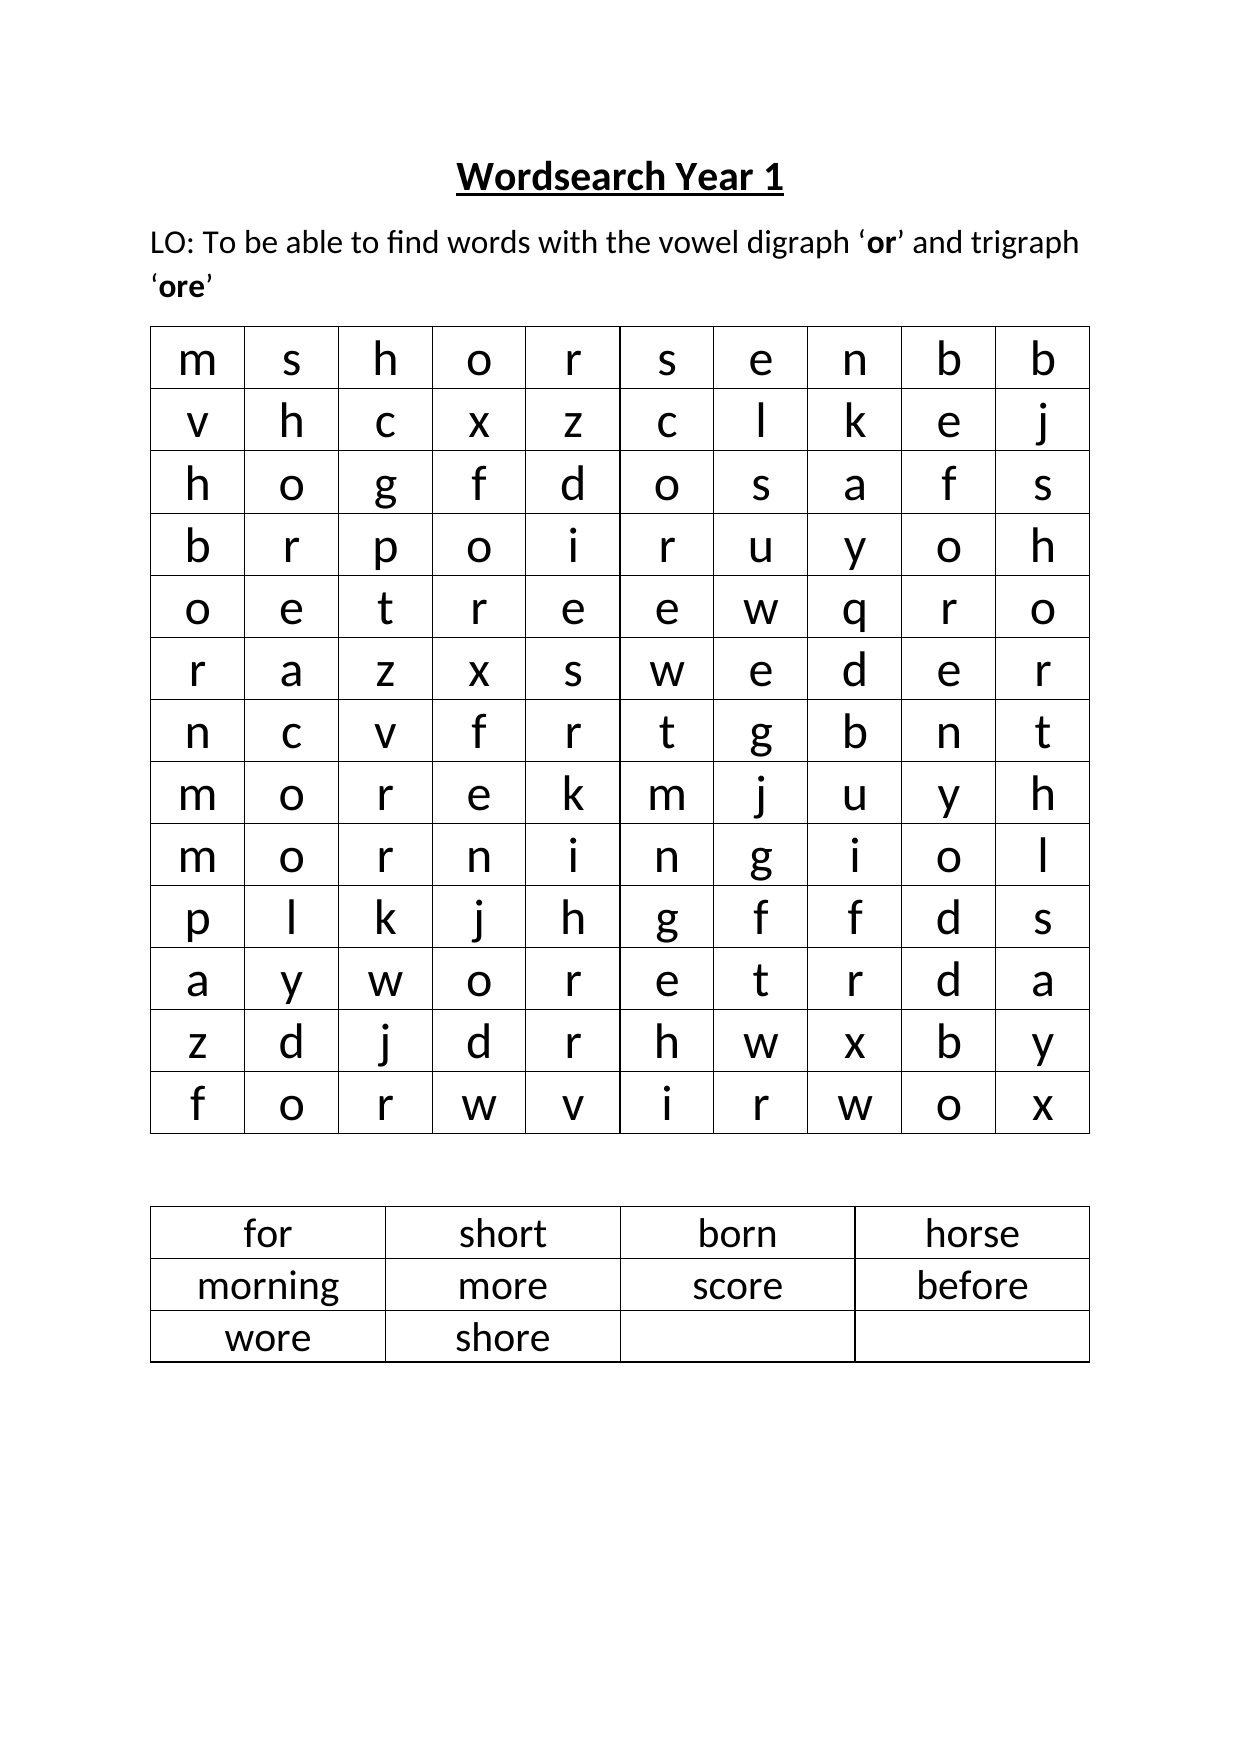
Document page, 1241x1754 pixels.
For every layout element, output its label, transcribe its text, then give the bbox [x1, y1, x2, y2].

table_cell s [996, 886, 1089, 947]
table_cell r [339, 762, 432, 823]
table_header born [621, 1207, 854, 1258]
table_cell i [526, 824, 619, 885]
table_cell l [245, 886, 338, 947]
table_cell y [245, 948, 338, 1009]
table_cell s [526, 638, 619, 699]
table_cell [856, 1311, 1089, 1361]
table_cell i [621, 1072, 713, 1133]
table_header short [386, 1207, 620, 1258]
table_cell x [808, 1010, 901, 1071]
table_cell m [151, 762, 244, 823]
table_cell u [714, 514, 807, 574]
table_header for [151, 1207, 385, 1258]
table_cell r [714, 1072, 807, 1133]
table_cell i [526, 514, 619, 574]
table_cell y [808, 514, 901, 574]
table_cell o [433, 514, 525, 574]
table_cell c [621, 389, 713, 450]
table_cell o [902, 824, 995, 885]
table_cell h [996, 762, 1089, 823]
table_cell r [808, 948, 901, 1009]
table_cell more [386, 1259, 620, 1309]
table_cell a [245, 638, 338, 699]
table_cell before [856, 1259, 1089, 1309]
table_cell o [245, 824, 338, 885]
table_cell y [902, 762, 995, 823]
table_cell p [339, 514, 432, 574]
table_header e [714, 327, 807, 388]
table_cell t [996, 700, 1089, 761]
table_cell e [902, 389, 995, 450]
table_cell g [714, 824, 807, 885]
table_header s [621, 327, 713, 388]
table_cell t [714, 948, 807, 1009]
table_cell l [714, 389, 807, 450]
table_cell a [808, 451, 901, 512]
table_cell score [621, 1259, 854, 1309]
table_header o [433, 327, 525, 388]
table_cell h [526, 886, 619, 947]
table_cell o [245, 762, 338, 823]
table_cell c [245, 700, 338, 761]
table_cell h [621, 1010, 713, 1071]
table_header r [526, 327, 619, 388]
table_cell g [339, 451, 432, 512]
table_cell n [151, 700, 244, 761]
table_cell o [621, 451, 713, 512]
table_cell r [902, 576, 995, 637]
table_cell z [339, 638, 432, 699]
table_cell k [808, 389, 901, 450]
table_cell shore [386, 1311, 620, 1361]
table_cell e [902, 638, 995, 699]
table_cell g [714, 700, 807, 761]
table_cell r [151, 638, 244, 699]
table_cell z [526, 389, 619, 450]
table_cell o [245, 1072, 338, 1133]
table_cell r [526, 700, 619, 761]
table_cell h [151, 451, 244, 512]
table_cell morning [151, 1259, 385, 1309]
table_cell r [996, 638, 1089, 699]
table_cell i [808, 824, 901, 885]
table_cell w [714, 1010, 807, 1071]
table_cell d [902, 886, 995, 947]
table_cell h [996, 514, 1089, 574]
table_cell e [714, 638, 807, 699]
table_cell o [151, 576, 244, 637]
table_cell n [433, 824, 525, 885]
table_cell x [433, 638, 525, 699]
table_cell v [339, 700, 432, 761]
table_cell l [996, 824, 1089, 885]
table_cell q [808, 576, 901, 637]
table_cell r [621, 514, 713, 574]
table_cell a [996, 948, 1089, 1009]
table_cell s [714, 451, 807, 512]
table_cell w [808, 1072, 901, 1133]
table_cell d [526, 451, 619, 512]
text LO: To be able to find words with the vowel digraph ‘or’ and trigraph ‘ore’ [150, 222, 1090, 306]
table_cell j [433, 886, 525, 947]
table_cell j [339, 1010, 432, 1071]
table_cell w [433, 1072, 525, 1133]
table_cell o [902, 514, 995, 574]
table_cell a [151, 948, 244, 1009]
table_cell o [996, 576, 1089, 637]
table_cell o [433, 948, 525, 1009]
table_cell r [245, 514, 338, 574]
table_cell m [621, 762, 713, 823]
table_header s [245, 327, 338, 388]
table_cell u [808, 762, 901, 823]
table_header b [902, 327, 995, 388]
table_cell o [245, 451, 338, 512]
table_cell h [245, 389, 338, 450]
table_cell f [902, 451, 995, 512]
table_header horse [856, 1207, 1089, 1258]
table_cell b [902, 1010, 995, 1071]
table_cell k [526, 762, 619, 823]
table_cell r [433, 576, 525, 637]
table_cell r [339, 824, 432, 885]
table_header b [996, 327, 1089, 388]
table_cell e [245, 576, 338, 637]
table_cell d [808, 638, 901, 699]
table_cell w [714, 576, 807, 637]
table_cell d [902, 948, 995, 1009]
table_cell b [808, 700, 901, 761]
table_cell f [808, 886, 901, 947]
table_cell e [433, 762, 525, 823]
table_cell k [339, 886, 432, 947]
table_cell r [526, 948, 619, 1009]
table_cell y [996, 1010, 1089, 1071]
table_cell d [245, 1010, 338, 1071]
table_cell x [433, 389, 525, 450]
table_cell v [526, 1072, 619, 1133]
table_cell f [714, 886, 807, 947]
table_cell n [902, 700, 995, 761]
table_cell [621, 1311, 854, 1361]
table_header n [808, 327, 901, 388]
table_cell t [339, 576, 432, 637]
table_cell wore [151, 1311, 385, 1361]
table_cell f [433, 700, 525, 761]
table_cell v [151, 389, 244, 450]
table_cell t [621, 700, 713, 761]
table_cell r [339, 1072, 432, 1133]
table_cell m [151, 824, 244, 885]
table_cell d [433, 1010, 525, 1071]
table_cell w [339, 948, 432, 1009]
table_cell x [996, 1072, 1089, 1133]
text Wordsearch Year 1 [150, 150, 1090, 201]
table_cell p [151, 886, 244, 947]
table_cell c [339, 389, 432, 450]
table_cell e [621, 948, 713, 1009]
table_cell e [526, 576, 619, 637]
table_header m [151, 327, 244, 388]
table_cell o [902, 1072, 995, 1133]
table_cell w [621, 638, 713, 699]
table_cell n [621, 824, 713, 885]
table_cell s [996, 451, 1089, 512]
table_header h [339, 327, 432, 388]
table_cell f [433, 451, 525, 512]
table_cell z [151, 1010, 244, 1071]
table_cell r [526, 1010, 619, 1071]
table_cell j [714, 762, 807, 823]
table_cell b [151, 514, 244, 574]
table_cell f [151, 1072, 244, 1133]
table_cell j [996, 389, 1089, 450]
table_cell g [621, 886, 713, 947]
table_cell e [621, 576, 713, 637]
